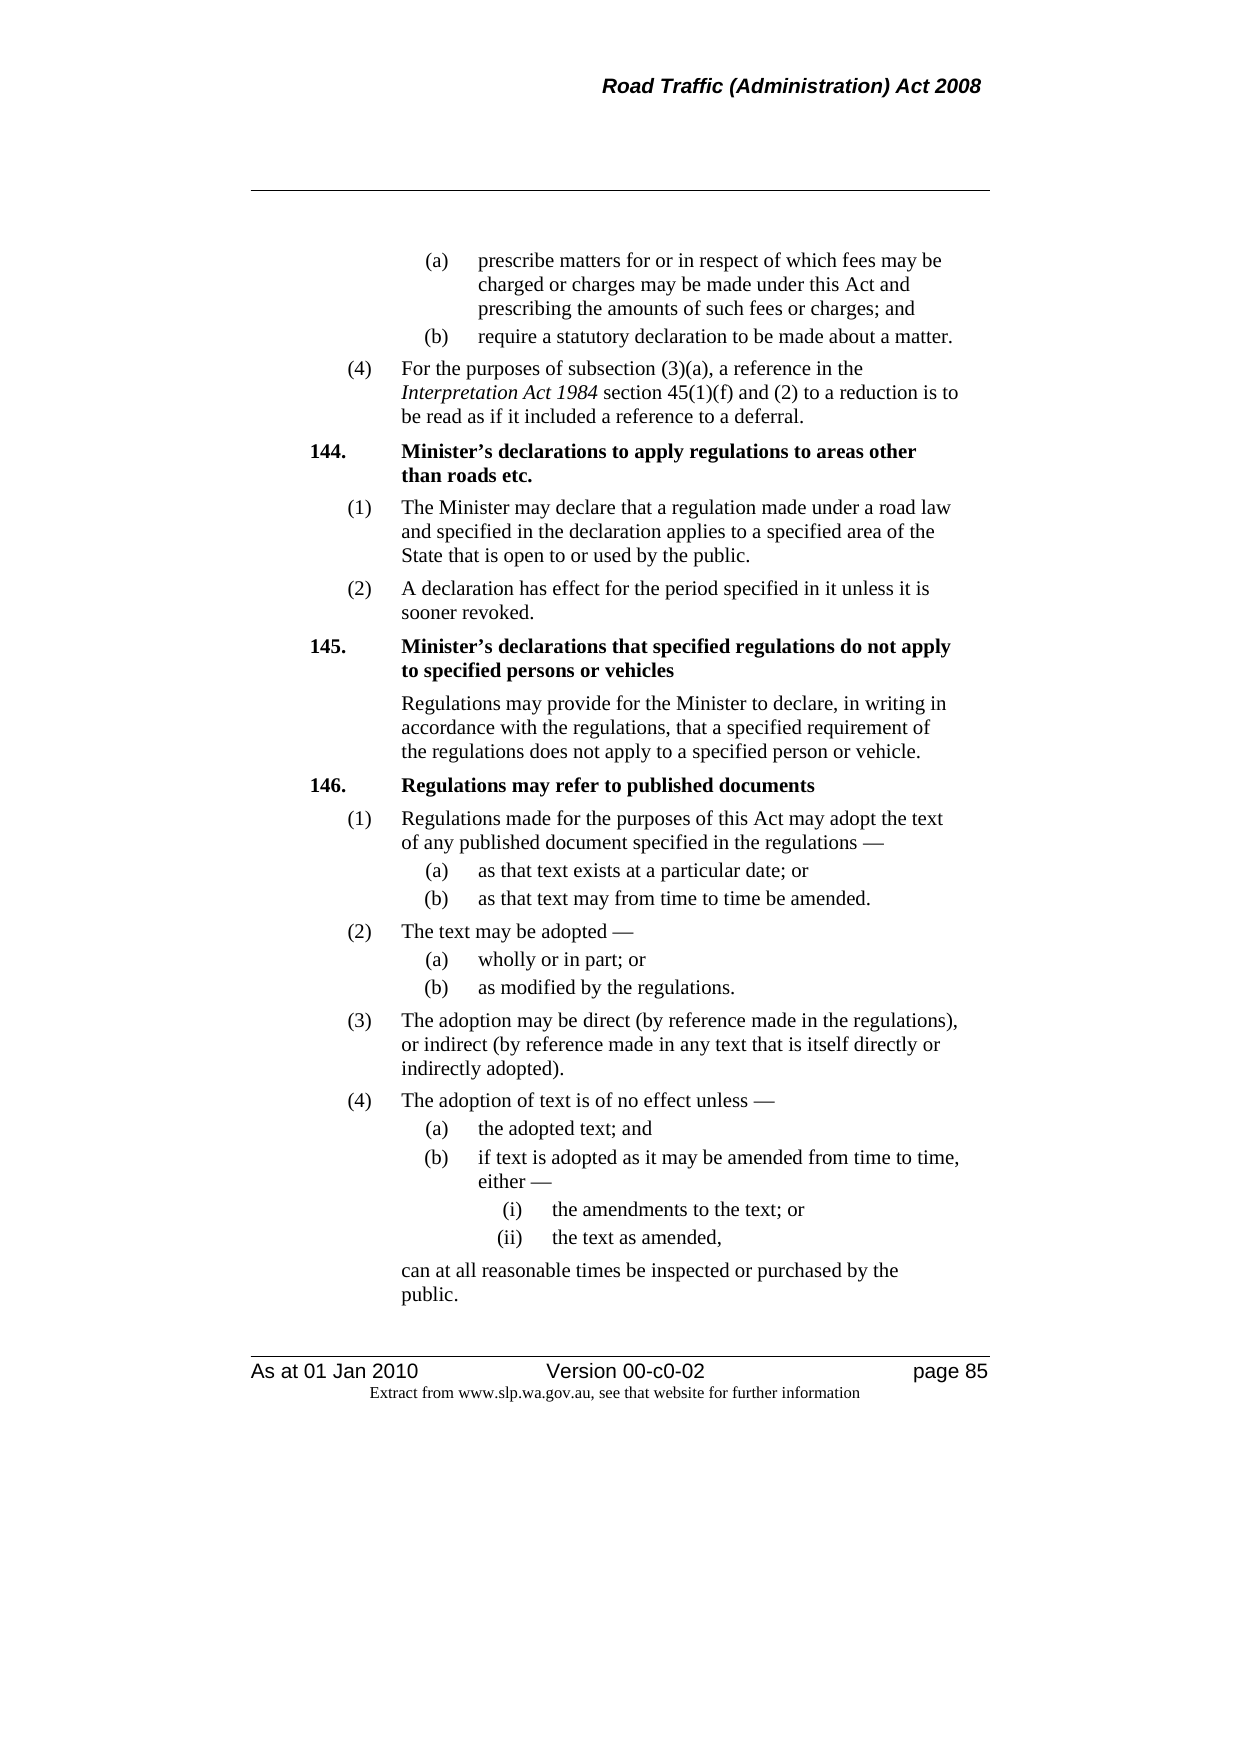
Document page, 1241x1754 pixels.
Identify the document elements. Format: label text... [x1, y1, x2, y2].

text (a) wholly or in part; or [389, 947, 960, 971]
text (b) if text is adopted as it may be amended from time to time, either — [389, 1144, 960, 1193]
text (b) as that text may from time to time be amended. [389, 886, 960, 910]
text (4) The adoption of text is of no effect unless — [312, 1088, 960, 1112]
text (2) The text may be adopted — [312, 919, 960, 943]
text Regulations may provide for the Minister to declare, in writing in accordance with the regulations, that a specified requirement of the regulations does not apply to a specified person or vehicle. [312, 691, 960, 763]
text can at all reasonable times be inspected or purchased by the public. [312, 1257, 960, 1306]
text (1) Regulations made for the purposes of this Act may adopt the text of any published document specified in the regulations — [312, 806, 960, 854]
text (a) prescribe matters for or in respect of which fees may be charged or charges may be made under this Act and prescribing the amounts of such fees or charges; and [389, 247, 960, 320]
text (4) For the purposes of subsection (3)(a), a reference in the Interpretation Act 1984 section 45(1)(f) and (2) to a reduction is to be read as if it included a reference to a deferral. [312, 356, 960, 428]
text (ii) the text as amended, [463, 1225, 960, 1249]
text (b) as modified by the regulations. [389, 975, 960, 999]
subtitle 146. Regulations may refer to published documents [309, 773, 960, 797]
text (3) The adoption may be direct (by reference made in the regulations), or indirect (by reference made in any text that is itself directly or indirectly adopted). [312, 1008, 960, 1080]
text (a) the adopted text; and [389, 1116, 960, 1140]
text (2) A declaration has effect for the period specified in it unless it is sooner revoked. [312, 576, 960, 624]
subtitle 144. Minister’s declarations to apply regulations to areas other than roads etc. [309, 439, 960, 487]
text (b) require a statutory declaration to be made about a matter. [389, 324, 960, 348]
subtitle 145. Minister’s declarations that specified regulations do not apply to specified persons or vehicles [309, 634, 960, 682]
text (i) the amendments to the text; or [463, 1197, 960, 1221]
text (1) The Minister may declare that a regulation made under a road law and specified in the declaration applies to a specified area of the State that is open to or used by the public. [312, 495, 960, 567]
text (a) as that text exists at a particular date; or [389, 858, 960, 882]
